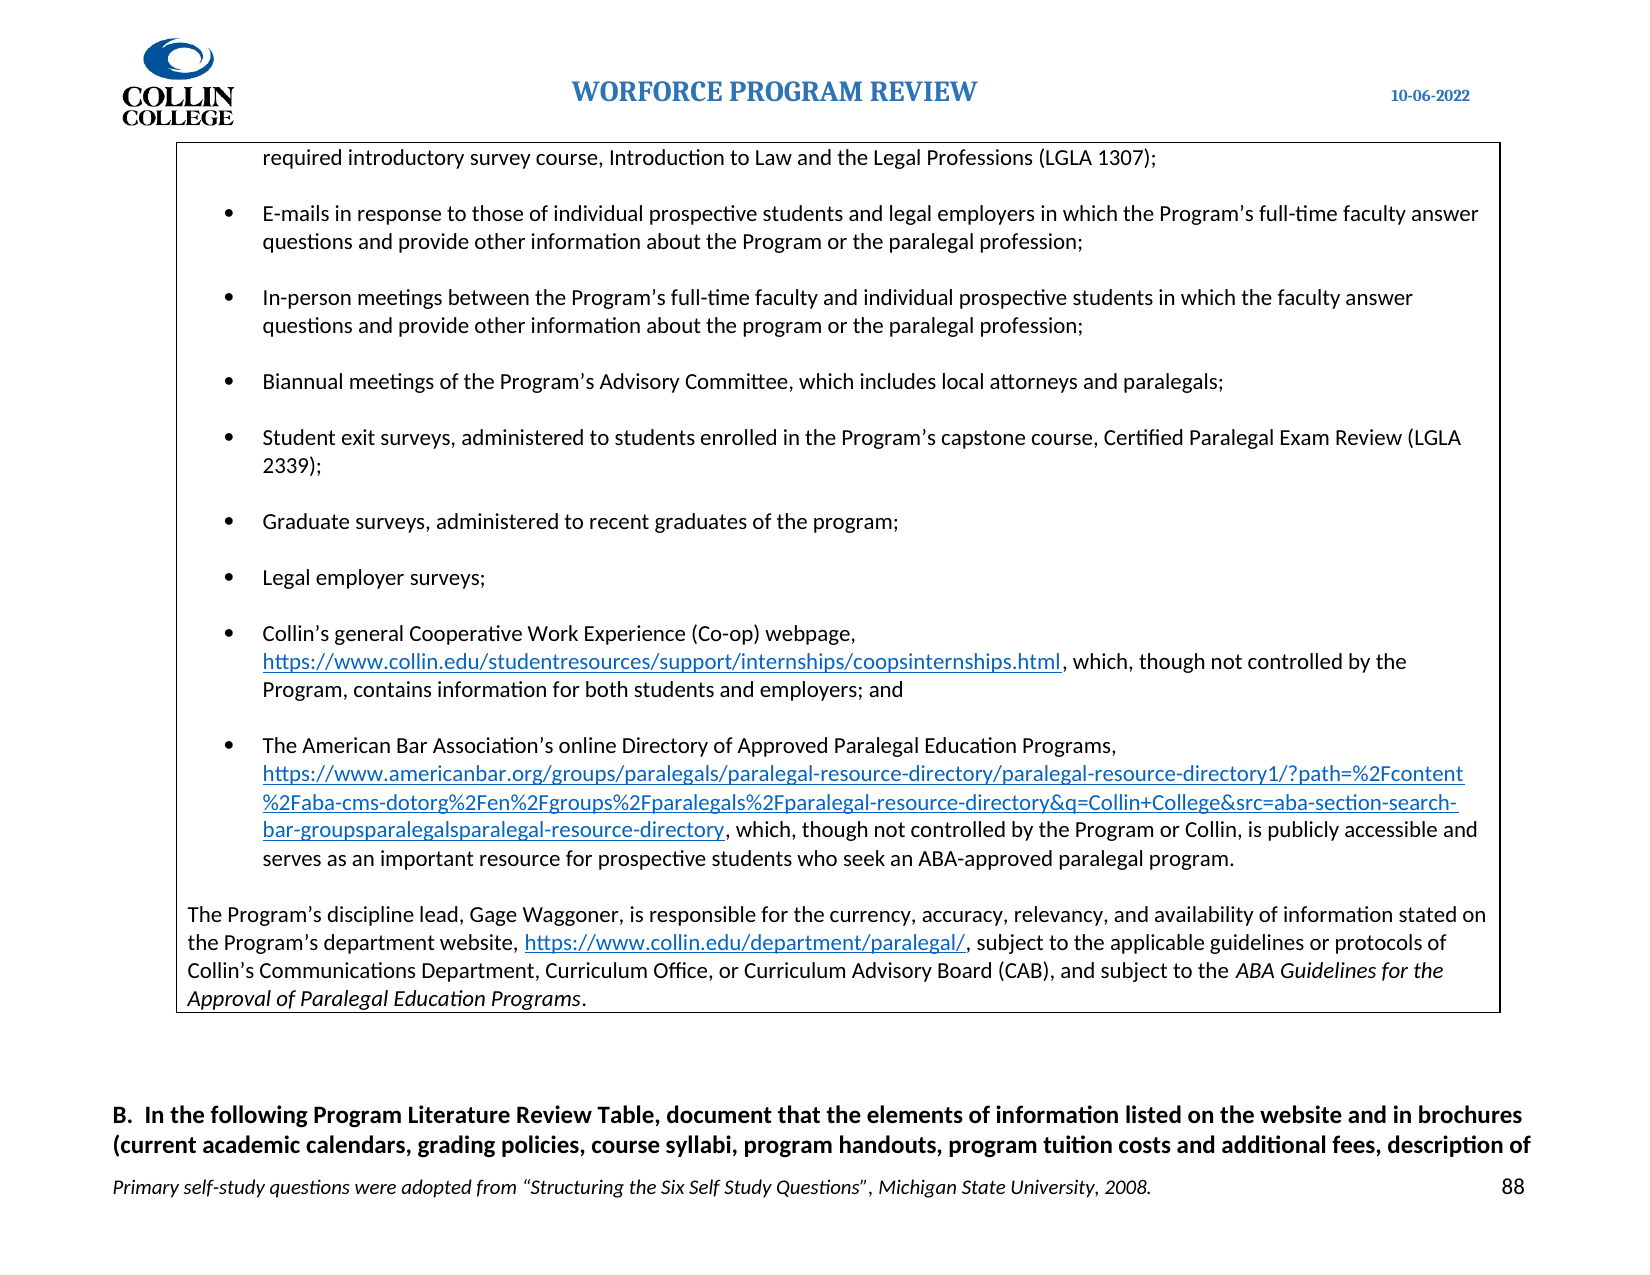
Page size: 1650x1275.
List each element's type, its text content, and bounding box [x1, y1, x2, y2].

picture [120, 34, 236, 128]
